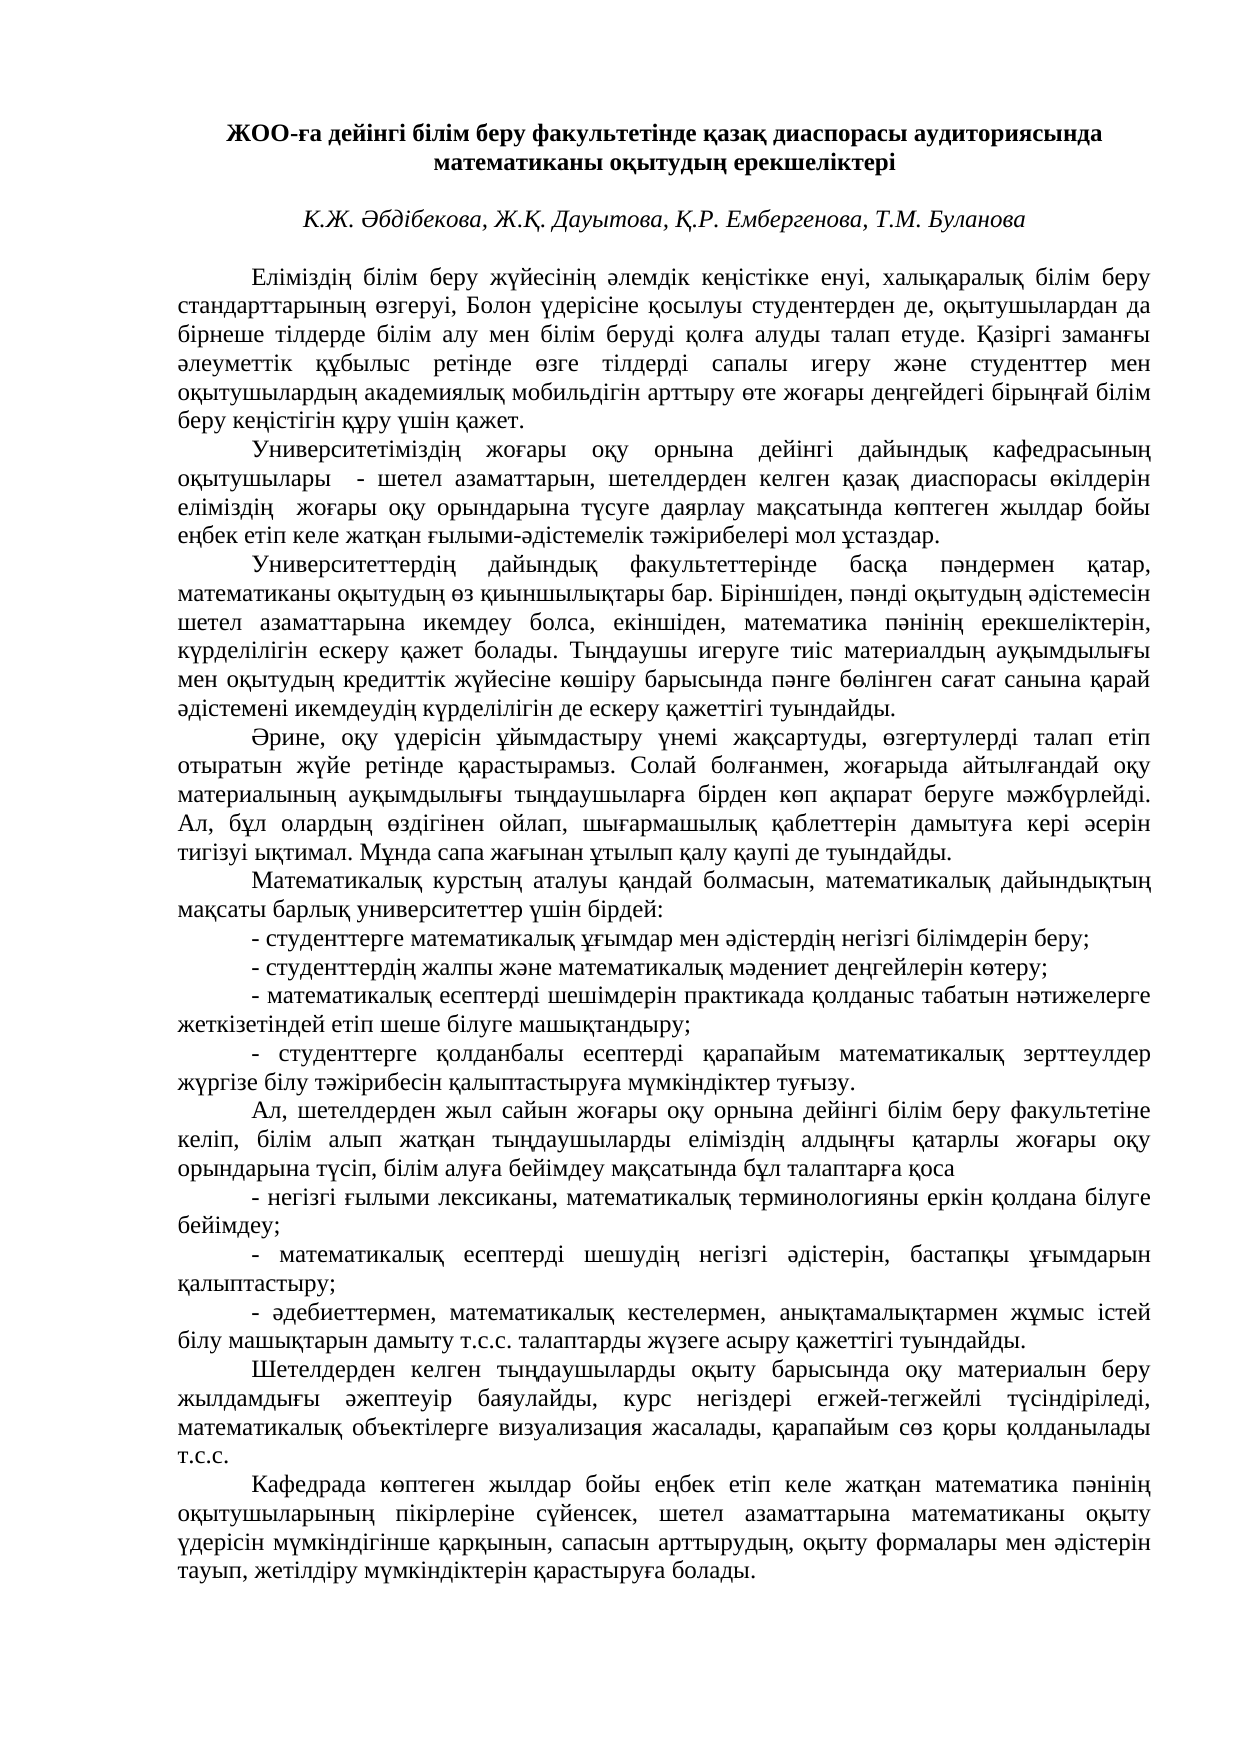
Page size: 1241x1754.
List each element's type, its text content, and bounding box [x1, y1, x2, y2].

text Университеттердің дайындық факультеттерінде басқа пәндермен қатар, математиканы оқытудың өз қиыншылықтары бар. Біріншіден, пәнді оқытудың әдістемесін шетел азаматтарына икемдеу болса, екіншіден, математика пәнінің ерекшеліктерін, күрделілігін ескеру қажет болады. Тыңдаушы игеруге тиіс материалдың ауқымдылығы мен оқытудың кредиттік жүйесіне көшіру барысында пәнге бөлінген сағат санына қарай әдістемені икемдеудің күрделілігін де ескеру қажеттігі туындайды. [177, 549, 1152, 722]
text Еліміздің білім беру жүйесінің әлемдік кеңістікке енуі, халықаралық білім беру стандарттарының өзгеруі, Болон үдерісіне қосылуы студентерден де, оқытушылардан да бірнеше тілдерде білім алу мен білім беруді қолға алуды талап етуде. Қазіргі заманғы әлеуметтік құбылыс ретінде өзге тілдерді сапалы игеру және студенттер мен оқытушылардың академиялық мобильдігін арттыру өте жоғары деңгейдегі бірыңғай білім беру кеңістігін құру үшін қажет. [177, 262, 1152, 434]
text Шетелдерден келген тыңдаушыларды оқыту барысында оқу материалын беру жылдамдығы әжептеуір баяулайды, курс негіздері егжей-тегжейлі түсіндіріледі, математикалық объектілерге визуализация жасалады, қарапайым сөз қоры қолданылады т.с.с. [177, 1354, 1152, 1469]
text - студенттердің жалпы және математикалық мәдениет деңгейлерін көтеру; [177, 952, 1152, 981]
text Математикалық курстың аталуы қандай болмасын, математикалық дайындықтың мақсаты барлық университеттер үшін бірдей: [177, 866, 1152, 923]
text Ал, шетелдерден жыл сайын жоғары оқу орнына дейінгі білім беру факультетіне келіп, білім алып жатқан тыңдаушыларды еліміздің алдыңғы қатарлы жоғары оқу орындарына түсіп, білім алуға бейімдеу мақсатында бұл талаптарға қоса [177, 1096, 1152, 1182]
text - математикалық есептерді шешудің негізгі әдістерін, бастапқы ұғымдарын қалыптастыру; [177, 1239, 1152, 1297]
text - студенттерге математикалық ұғымдар мен әдістердің негізгі білімдерін беру; [177, 923, 1152, 952]
text Кафедрада көптеген жылдар бойы еңбек етіп келе жатқан математика пәнінің оқытушыларының пікірлеріне сүйенсек, шетел азаматтарына математиканы оқыту үдерісін мүмкіндігінше қарқынын, сапасын арттырудың, оқыту формалары мен әдістерін тауып, жетілдіру мүмкіндіктерін қарастыруға болады. [177, 1469, 1152, 1584]
text - студенттерге қолданбалы есептерді қарапайым математикалық зерттеулдер жүргізе білу тәжірибесін қалыптастыруға мүмкіндіктер туғызу. [177, 1038, 1152, 1096]
text - негізгі ғылыми лексиканы, математикалық терминологияны еркін қолдана білуге бейімдеу; [177, 1182, 1152, 1239]
text - математикалық есептерді шешімдерін практикада қолданыс табатын нәтижелерге жеткізетіндей етіп шеше білуге машықтандыру; [177, 981, 1152, 1038]
text К.Ж. Әбдібекова, Ж.Қ. Дауытова, Қ.Р. Ембергенова, Т.М. Буланова [177, 204, 1152, 233]
text Әрине, оқу үдерісін ұйымдастыру үнемі жақсартуды, өзгертулерді талап етіп отыратын жүйе ретінде қарастырамыз. Солай болғанмен, жоғарыда айтылғандай оқу материалының ауқымдылығы тыңдаушыларға бірден көп ақпарат беруге мәжбүрлейді. Ал, бұл олардың өздігінен ойлап, шығармашылық қаблеттерін дамытуға кері әсерін тигізуі ықтимал. Мұнда сапа жағынан ұтылып қалу қаупі де туындайды. [177, 722, 1152, 866]
text ЖОО-ға дейінгі білім беру факультетінде қазақ диаспорасы аудиториясында математиканы оқытудың ерекшеліктері [177, 118, 1152, 176]
text - әдебиеттермен, математикалық кестелермен, анықтамалықтармен жұмыс істей білу машықтарын дамыту т.с.с. талаптарды жүзеге асыру қажеттігі туындайды. [177, 1297, 1152, 1354]
text Университетіміздің жоғары оқу орнына дейінгі дайындық кафедрасының оқытушылары - шетел азаматтарын, шетелдерден келген қазақ диаспорасы өкілдерін еліміздің жоғары оқу орындарына түсуге даярлау мақсатында көптеген жылдар бойы еңбек етіп келе жатқан ғылыми-әдістемелік тәжірибелері мол ұстаздар. [177, 434, 1152, 549]
